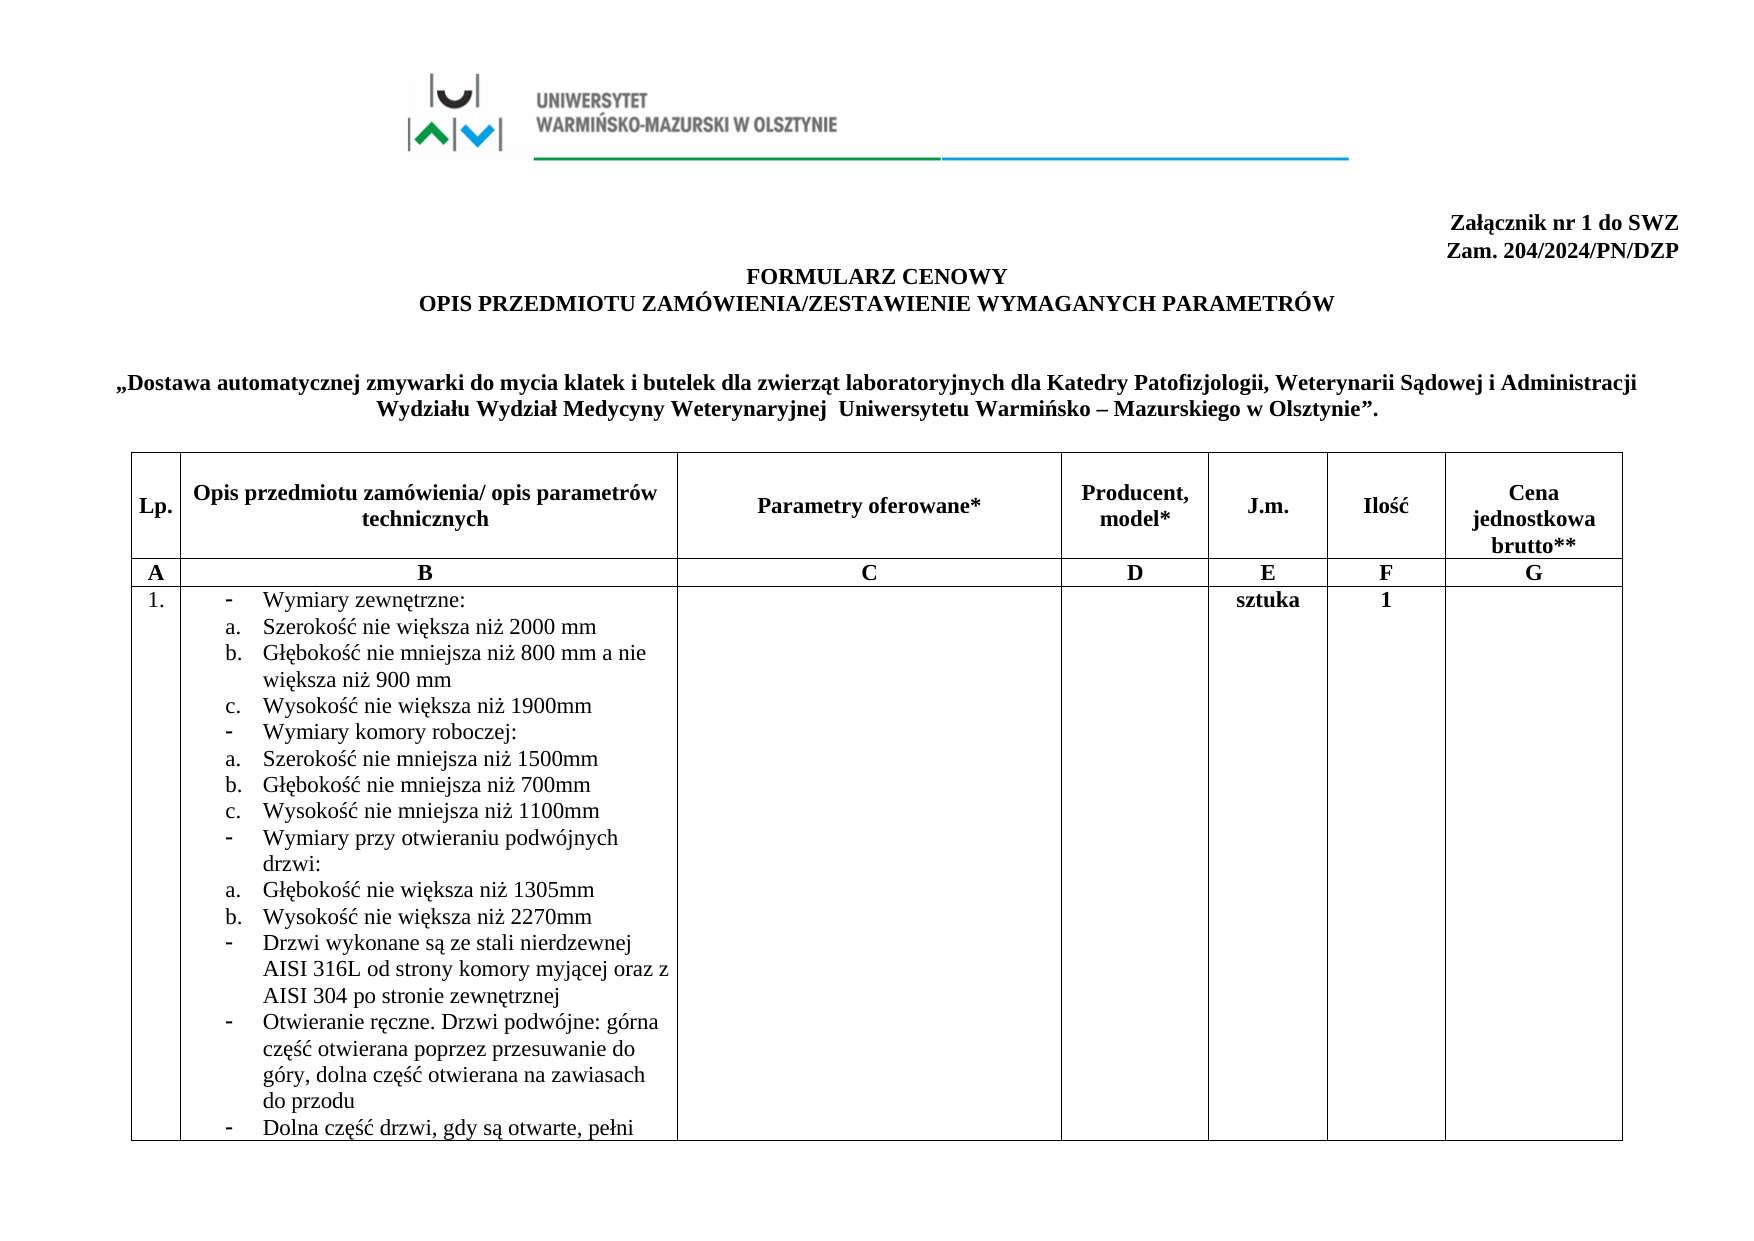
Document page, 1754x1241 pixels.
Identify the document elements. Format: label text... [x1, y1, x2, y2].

table_header Cena jednostkowa brutto** [1446, 453, 1622, 558]
table_header Producent, model* [1062, 453, 1208, 558]
table_cell A [132, 559, 180, 586]
table_cell [1446, 587, 1622, 1140]
table_cell D [1062, 559, 1208, 586]
table_cell C [678, 559, 1061, 586]
table_cell [678, 587, 1061, 1140]
table_header J.m. [1209, 453, 1327, 558]
text Zam. 204/2024/PN/DZP [1329, 237, 1679, 263]
table_header Parametry oferowane* [678, 453, 1061, 558]
table_cell G [1446, 559, 1622, 586]
table_header Ilość [1328, 453, 1445, 558]
table_header Opis przedmiotu zamówienia/ opis parametrów technicznych [181, 453, 677, 558]
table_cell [181, 587, 677, 1140]
text Załącznik nr 1 do SWZ [75, 208, 1679, 235]
table_cell B [181, 559, 677, 586]
table_cell F [1328, 559, 1445, 586]
text FORMULARZ CENOWY [75, 263, 1679, 290]
table_cell 1 [1328, 587, 1445, 1140]
table_cell [1062, 587, 1208, 1140]
table_cell E [1209, 559, 1327, 586]
text „Dostawa automatycznej zmywarki do mycia klatek i butelek dla zwierząt laboratoryjnych dla Katedry Patofizjologii, Weterynarii Sądowej i Administracji Wydziału Wydział Medycyny Weterynaryjnej Uniwersytetu Warmińsko – Mazurskiego w Olsztynie”. [75, 369, 1679, 421]
table_cell 1. [132, 587, 180, 1140]
table_cell sztuka [1209, 587, 1327, 1140]
text OPIS PRZEDMIOTU ZAMÓWIENIA/ZESTAWIENIE WYMAGANYCH PARAMETRÓW [75, 290, 1679, 316]
table_header Lp. [132, 453, 180, 558]
picture [405, 73, 1349, 161]
